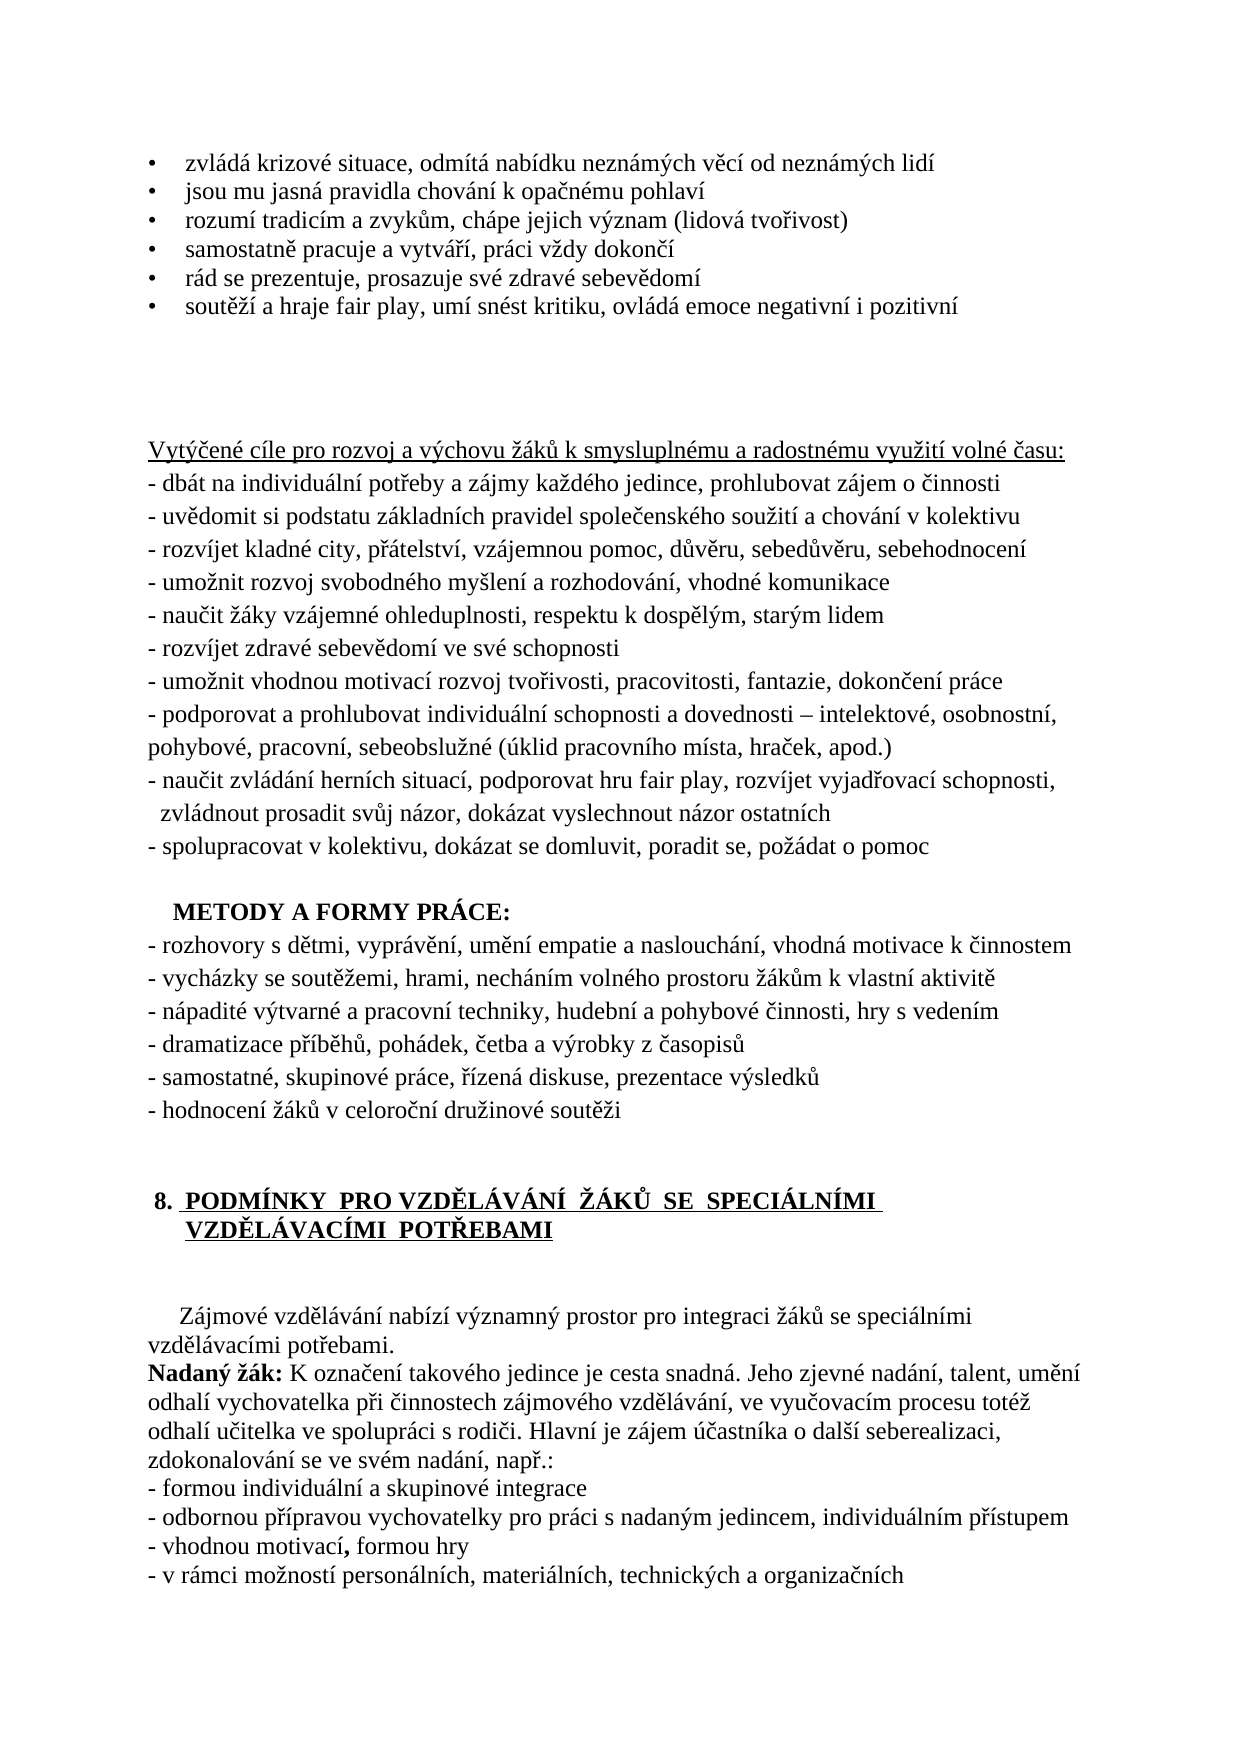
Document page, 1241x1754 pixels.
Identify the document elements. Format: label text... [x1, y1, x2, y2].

text vzdělávacími potřebami. [148, 1330, 1093, 1358]
text Nadaný žák: K označení takového jedince je cesta snadná. Jeho zjevné nadání, talent, umění [148, 1358, 1093, 1387]
list samostatně pracuje a vytváří, práci vždy dokončí [148, 234, 1093, 263]
text METODY A FORMY PRÁCE: [148, 897, 1093, 926]
text Zájmové vzdělávání nabízí významný prostor pro integraci žáků se speciálními [148, 1301, 1093, 1330]
text - podporovat a prohlubovat individuální schopnosti a dovednosti – intelektové, osobnostní, pohybové, pracovní, sebeobslužné (úklid pracovního místa, hraček, apod.) [148, 699, 1093, 761]
text - naučit zvládání herních situací, podporovat hru fair play, rozvíjet vyjadřovací schopnosti, [148, 765, 1093, 794]
text - rozvíjet kladné city, přátelství, vzájemnou pomoc, důvěru, sebedůvěru, sebehodnocení [148, 534, 1093, 563]
text - vycházky se soutěžemi, hrami, necháním volného prostoru žákům k vlastní aktivitě [148, 963, 1093, 992]
text VZDĚLÁVACÍMI POTŘEBAMI [148, 1215, 1093, 1243]
text - dbát na individuální potřeby a zájmy každého jedince, prohlubovat zájem o činnosti [148, 468, 1093, 497]
text - spolupracovat v kolektivu, dokázat se domluvit, poradit se, požádat o pomoc [148, 831, 1093, 860]
text zvládnout prosadit svůj názor, dokázat vyslechnout názor ostatních [148, 798, 1093, 827]
text - formou individuální a skupinové integrace [148, 1473, 1093, 1502]
text - odbornou přípravou vychovatelky pro práci s nadaným jedincem, individuálním přístupem [148, 1502, 1093, 1531]
list rozumí tradicím a zvykům, chápe jejich význam (lidová tvořivost) [148, 205, 1093, 234]
text - hodnocení žáků v celoroční družinové soutěži [148, 1096, 1093, 1124]
text 8. PODMÍNKY PRO VZDĚLÁVÁNÍ ŽÁKŮ SE SPECIÁLNÍMI [148, 1186, 1093, 1215]
text Vytýčené cíle pro rozvoj a výchovu žáků k smysluplnému a radostnému využití volné času: [148, 435, 1093, 464]
text - nápadité výtvarné a pracovní techniky, hudební a pohybové činnosti, hry s vedením [148, 996, 1093, 1025]
text - v rámci možností personálních, materiálních, technických a organizačních [148, 1560, 1093, 1588]
text odhalí vychovatelka při činnostech zájmového vzdělávání, ve vyučovacím procesu totéž odhalí učitelka ve spolupráci s rodiči. Hlavní je zájem účastníka o další seberealizaci, [148, 1387, 1093, 1445]
text - samostatné, skupinové práce, řízená diskuse, prezentace výsledků [148, 1062, 1093, 1091]
text - rozhovory s dětmi, vyprávění, umění empatie a naslouchání, vhodná motivace k činnostem [148, 930, 1093, 959]
list zvládá krizové situace, odmítá nabídku neznámých věcí od neznámých lidí [148, 148, 1093, 176]
text - umožnit rozvoj svobodného myšlení a rozhodování, vhodné komunikace [148, 567, 1093, 596]
text - uvědomit si podstatu základních pravidel společenského soužití a chování v kolektivu [148, 501, 1093, 530]
list rád se prezentuje, prosazuje své zdravé sebevědomí [148, 263, 1093, 291]
list soutěží a hraje fair play, umí snést kritiku, ovládá emoce negativní i pozitivní [148, 291, 1093, 320]
text zdokonalování se ve svém nadání, např.: [148, 1445, 1093, 1473]
text - rozvíjet zdravé sebevědomí ve své schopnosti [148, 633, 1093, 662]
text - naučit žáky vzájemné ohleduplnosti, respektu k dospělým, starým lidem [148, 600, 1093, 629]
text - dramatizace příběhů, pohádek, četba a výrobky z časopisů [148, 1029, 1093, 1058]
text - vhodnou motivací, formou hry [148, 1531, 1093, 1560]
text - umožnit vhodnou motivací rozvoj tvořivosti, pracovitosti, fantazie, dokončení práce [148, 666, 1093, 695]
list jsou mu jasná pravidla chování k opačnému pohlaví [148, 176, 1093, 205]
